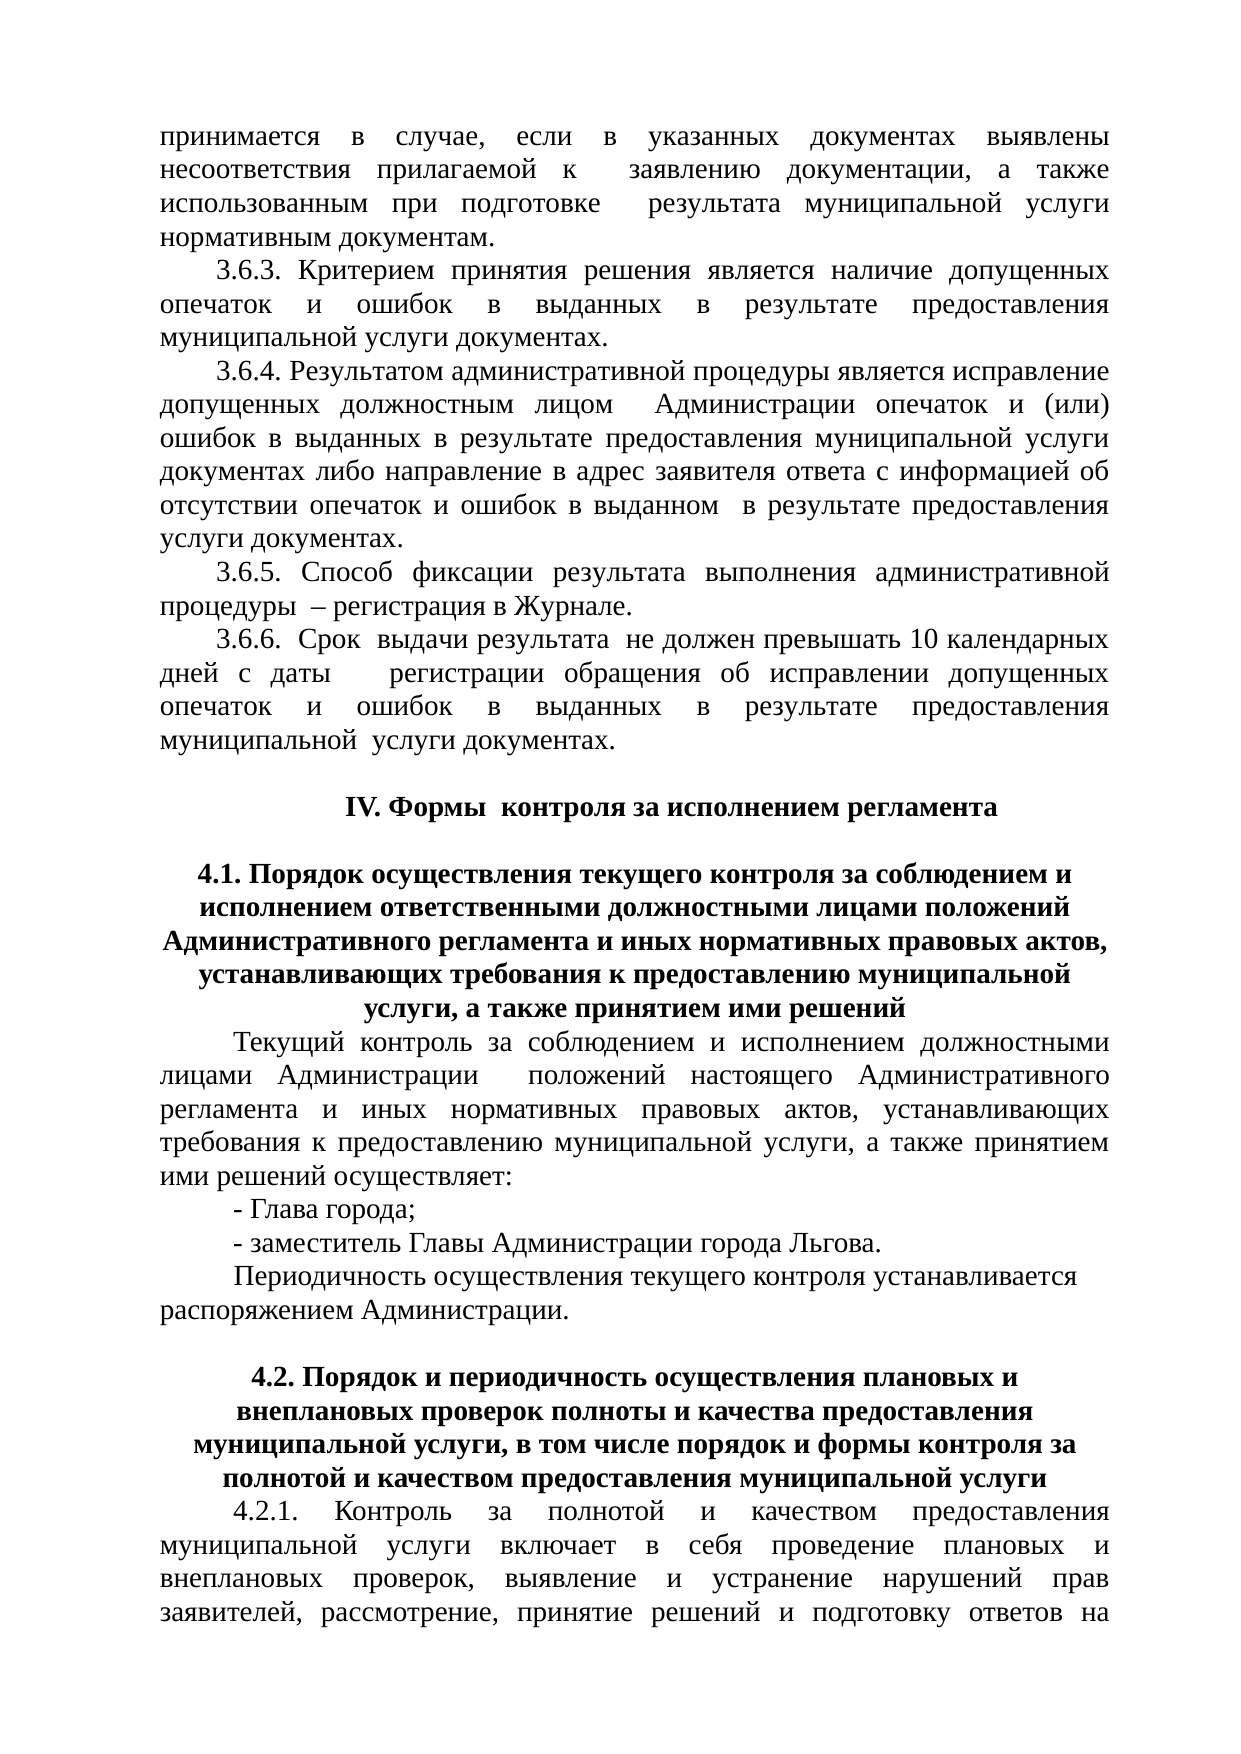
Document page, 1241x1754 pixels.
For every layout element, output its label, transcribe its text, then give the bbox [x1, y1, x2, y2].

text 3.6.5. Способ фиксации результата выполнения административной процедуры – регистрация в Журнале. [159, 554, 1110, 621]
text 3.6.4. Результатом административной процедуры является исправление допущенных должностным лицом Администрации опечаток и (или) ошибок в выданных в результате предоставления муниципальной услуги документах либо направление в адрес заявителя ответа с информацией об отсутствии опечаток и ошибок в выданном в результате предоставления услуги документах. [159, 353, 1110, 554]
text - заместитель Главы Администрации города Льгова. [159, 1225, 1110, 1258]
text - Глава города; [159, 1191, 1110, 1225]
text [159, 118, 1110, 252]
text IV. Формы контроля за исполнением регламента [159, 789, 1110, 822]
text 4.1. Порядок осуществления текущего контроля за соблюдением и исполнением ответственными должностными лицами положений Административного регламента и иных нормативных правовых актов, устанавливающих требования к предоставлению муниципальной услуги, а также принятием ими решений [159, 856, 1110, 1024]
text Периодичность осуществления текущего контроля устанавливается распоряжением Администрации. [159, 1258, 1110, 1326]
text 3.6.6. Срок выдачи результата не должен превышать 10 календарных дней с даты регистрации обращения об исправлении допущенных опечаток и ошибок в выданных в результате предоставления муниципальной услуги документах. [159, 621, 1110, 755]
text Текущий контроль за соблюдением и исполнением должностными лицами Администрации положений настоящего Административного регламента и иных нормативных правовых актов, устанавливающих требования к предоставлению муниципальной услуги, а также принятием ими решений осуществляет: [159, 1024, 1110, 1191]
text 4.2. Порядок и периодичность осуществления плановых и внеплановых проверок полноты и качества предоставления муниципальной услуги, в том числе порядок и формы контроля за полнотой и качеством предоставления муниципальной услуги [159, 1359, 1110, 1493]
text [159, 1493, 1110, 1627]
text 3.6.3. Критерием принятия решения является наличие допущенных опечаток и ошибок в выданных в результате предоставления муниципальной услуги документах. [159, 252, 1110, 353]
